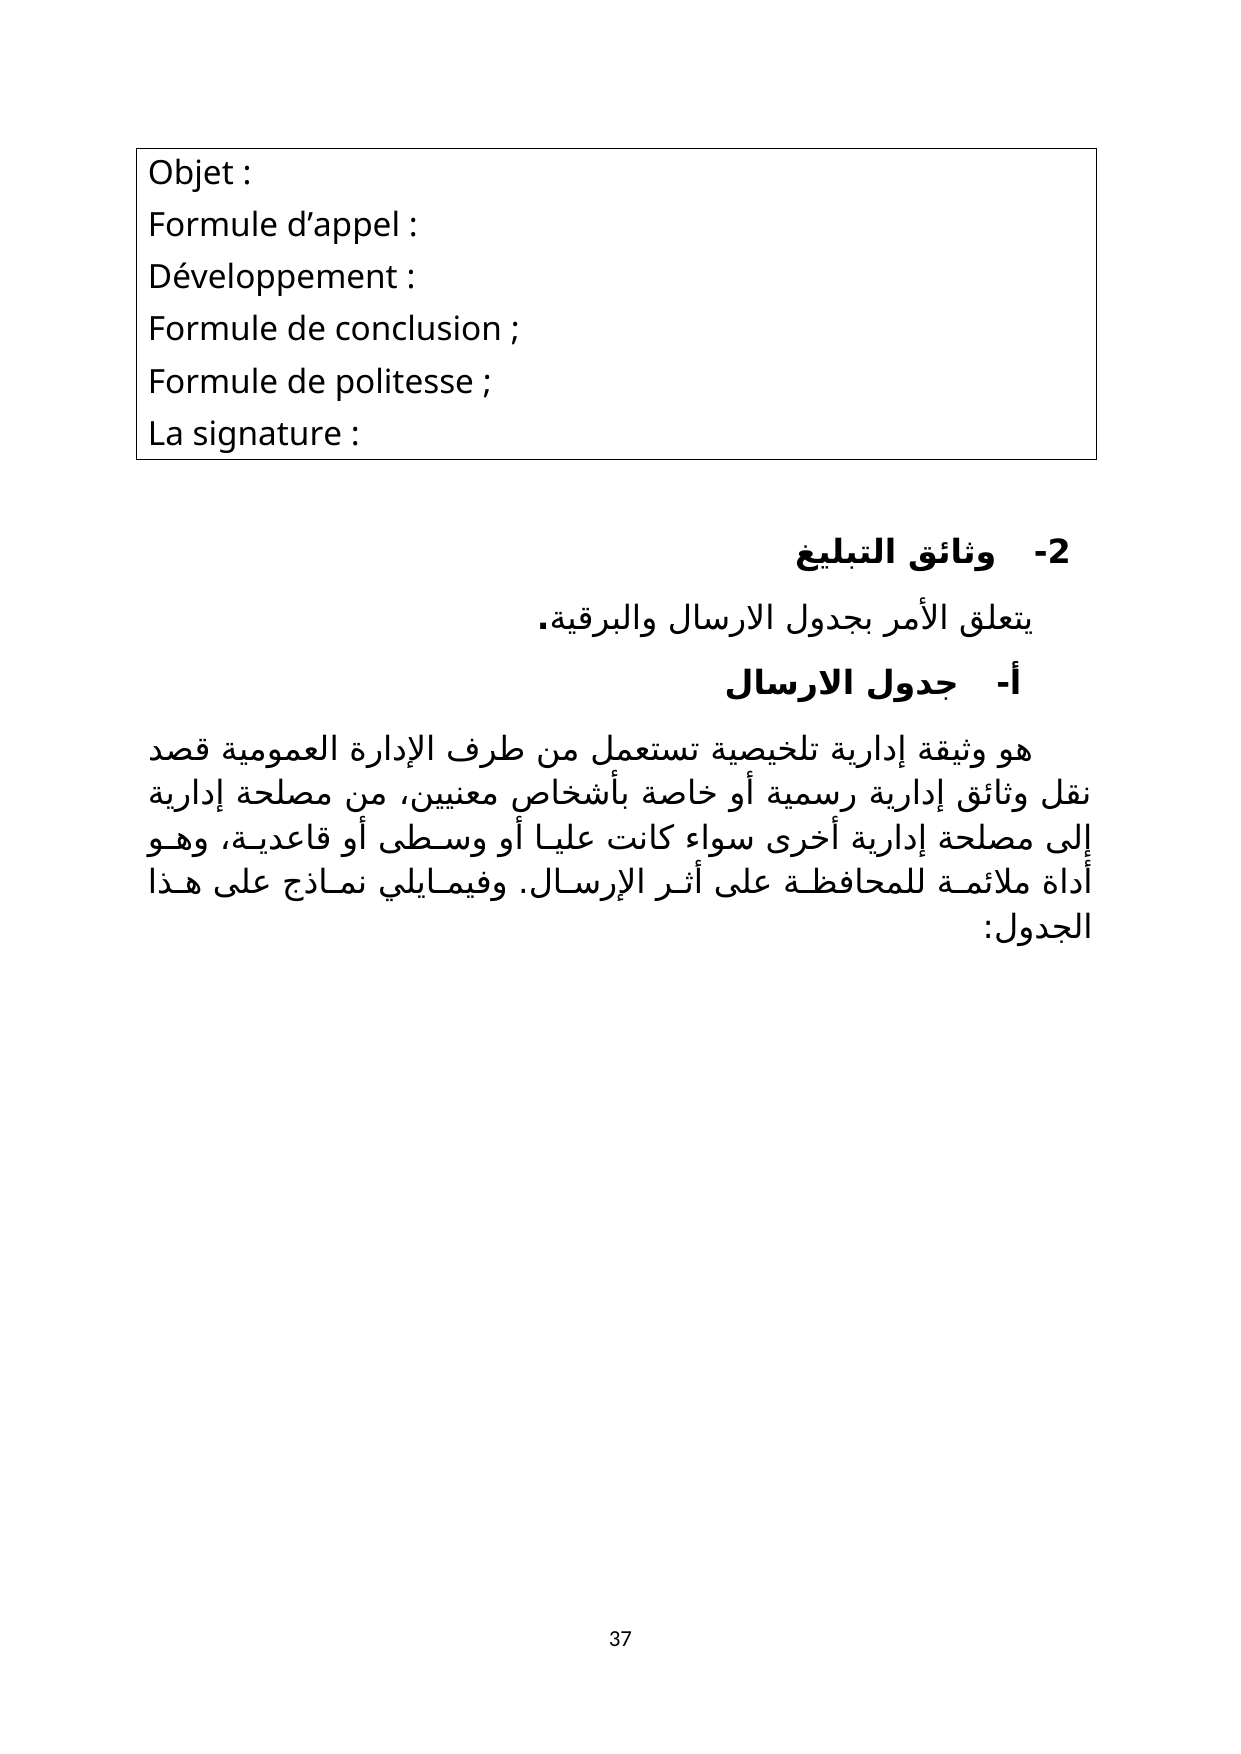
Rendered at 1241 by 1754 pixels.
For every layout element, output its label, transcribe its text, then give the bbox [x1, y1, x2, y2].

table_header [137, 149, 1096, 459]
text هو وثيقة إدارية تلخيصية تستعمل من طرف الإدارة العمومية قصد نقل وثائق إدارية رسمية أو خاصة بأشخاص معنيين، من مصلحة إدارية إلى مصلحة إدارية أخرى سواء كانت عليا أو وسطى أو قاعدية، وهو أداة ملائمة للمحافظة على أثر الإرسال. وفيمايلي نماذج على هذا الجدول: [148, 729, 1093, 946]
text يتعلق الأمر بجدول الارسال والبرقية. [148, 598, 1093, 637]
list جدول الارسال [148, 664, 996, 703]
list وثائق التبليغ [148, 533, 1033, 572]
